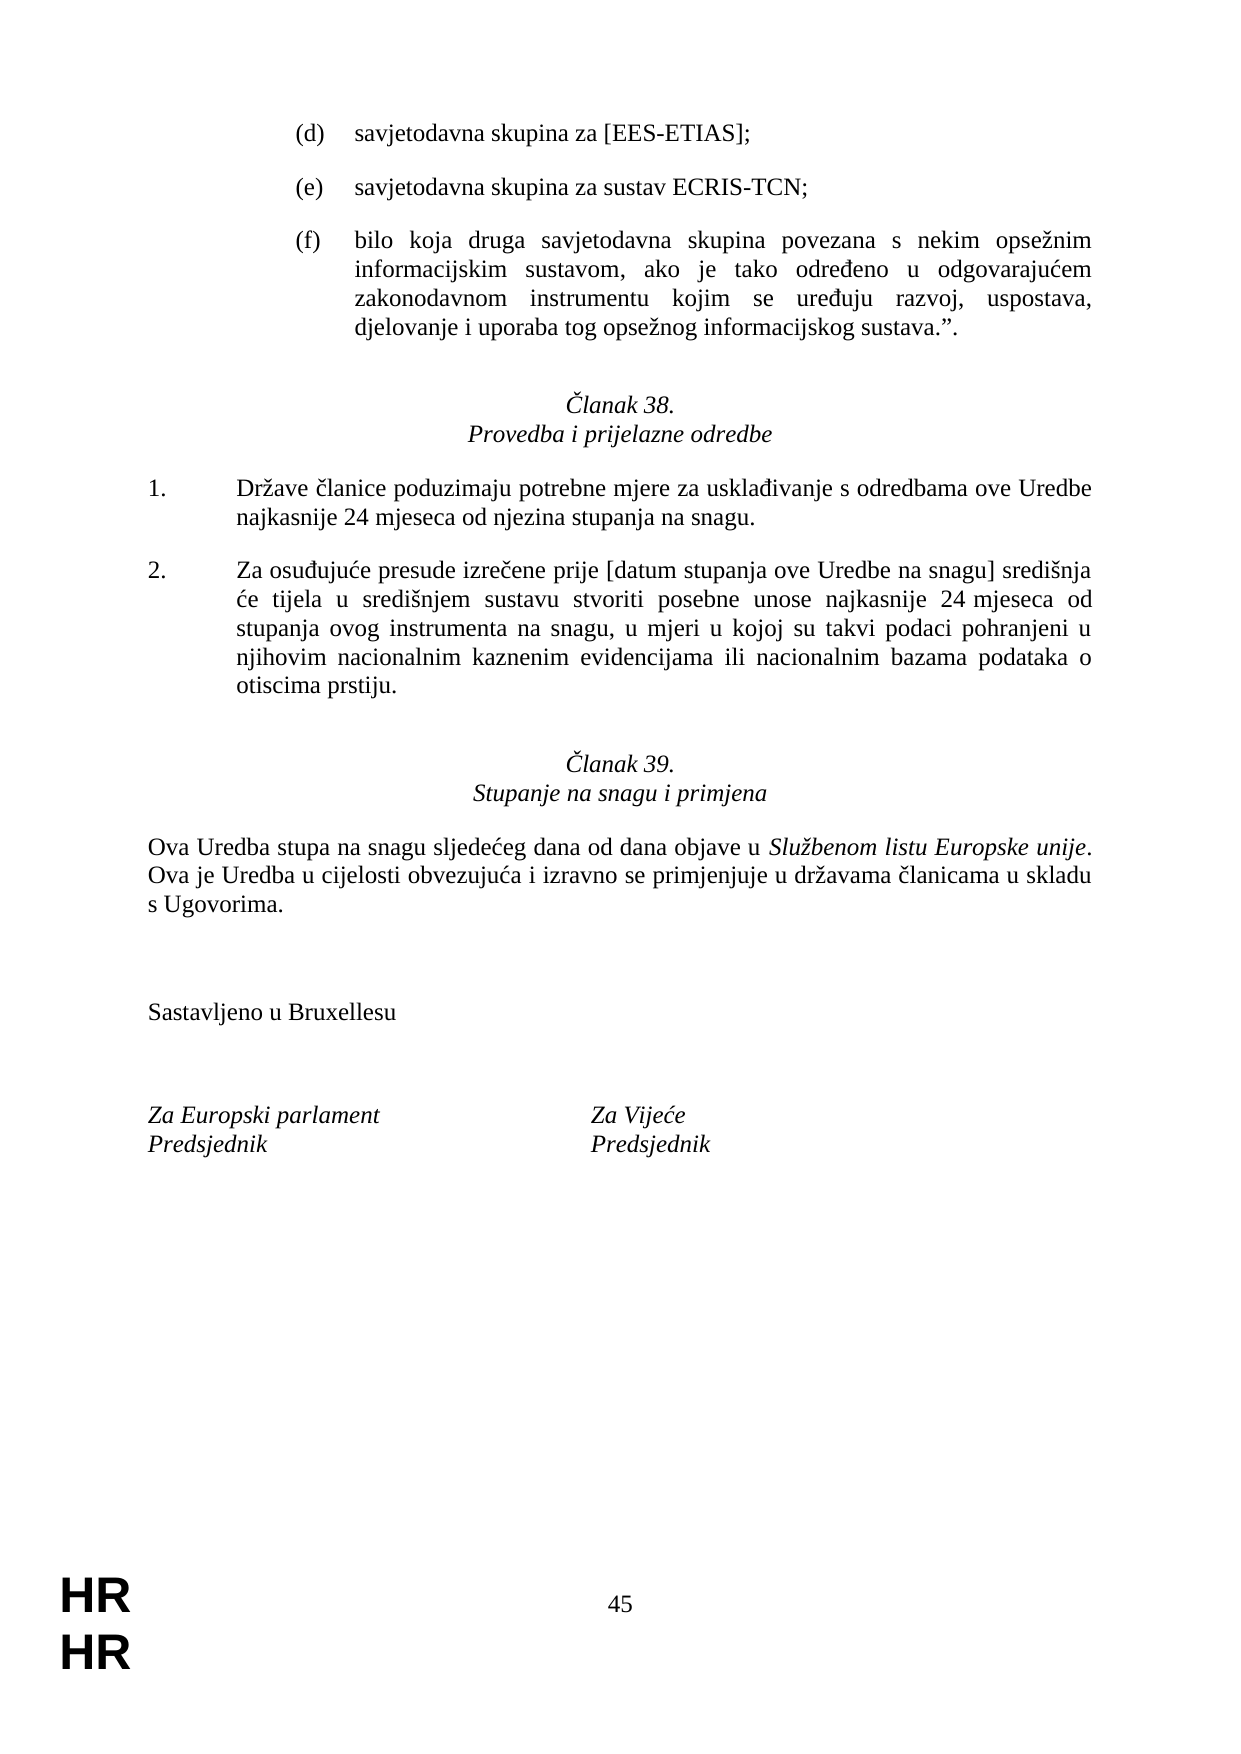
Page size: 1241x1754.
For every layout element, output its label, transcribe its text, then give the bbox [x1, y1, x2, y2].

text 1. Države članice poduzimaju potrebne mjere za usklađivanje s odredbama ove Uredbe najkasnije 24 mjeseca od njezina stupanja na snagu. [148, 473, 1092, 531]
text savjetodavna skupina za sustav ECRIS-TCN; [295, 172, 1092, 201]
text Ova Uredba stupa na snagu sljedećeg dana od dana objave u Službenom listu Europske unije. Ova je Uredba u cijelosti obvezujuća i izravno se primjenjuje u državama članicama u skladu s Ugovorima. [148, 832, 1092, 918]
text 2. Za osuđujuće presude izrečene prije [datum stupanja ove Uredbe na snagu] središnja će tijela u središnjem sustavu stvoriti posebne unose najkasnije 24 mjeseca od stupanja ovog instrumenta na snagu, u mjeri u kojoj su takvi podaci pohranjeni u njihovim nacionalnim kaznenim evidencijama ili nacionalnim bazama podataka o otiscima prstiju. [148, 556, 1092, 699]
text savjetodavna skupina za [EES-ETIAS]; [295, 118, 1092, 147]
text Za Europski parlament Za Vijeće [148, 1101, 1092, 1129]
text Sastavljeno u Bruxellesu [148, 997, 1092, 1026]
text bilo koja druga savjetodavna skupina povezana s nekim opsežnim informacijskim sustavom, ako je tako određeno u odgovarajućem zakonodavnom instrumentu kojim se uređuju razvoj, uspostava, djelovanje i uporaba tog opsežnog informacijskog sustava.”. [295, 226, 1092, 341]
text Članak 38. Provedba i prijelazne odredbe [148, 391, 1092, 448]
text Predsjednik Predsjednik [148, 1129, 1092, 1187]
text Članak 39. Stupanje na snagu i primjena [148, 749, 1092, 807]
